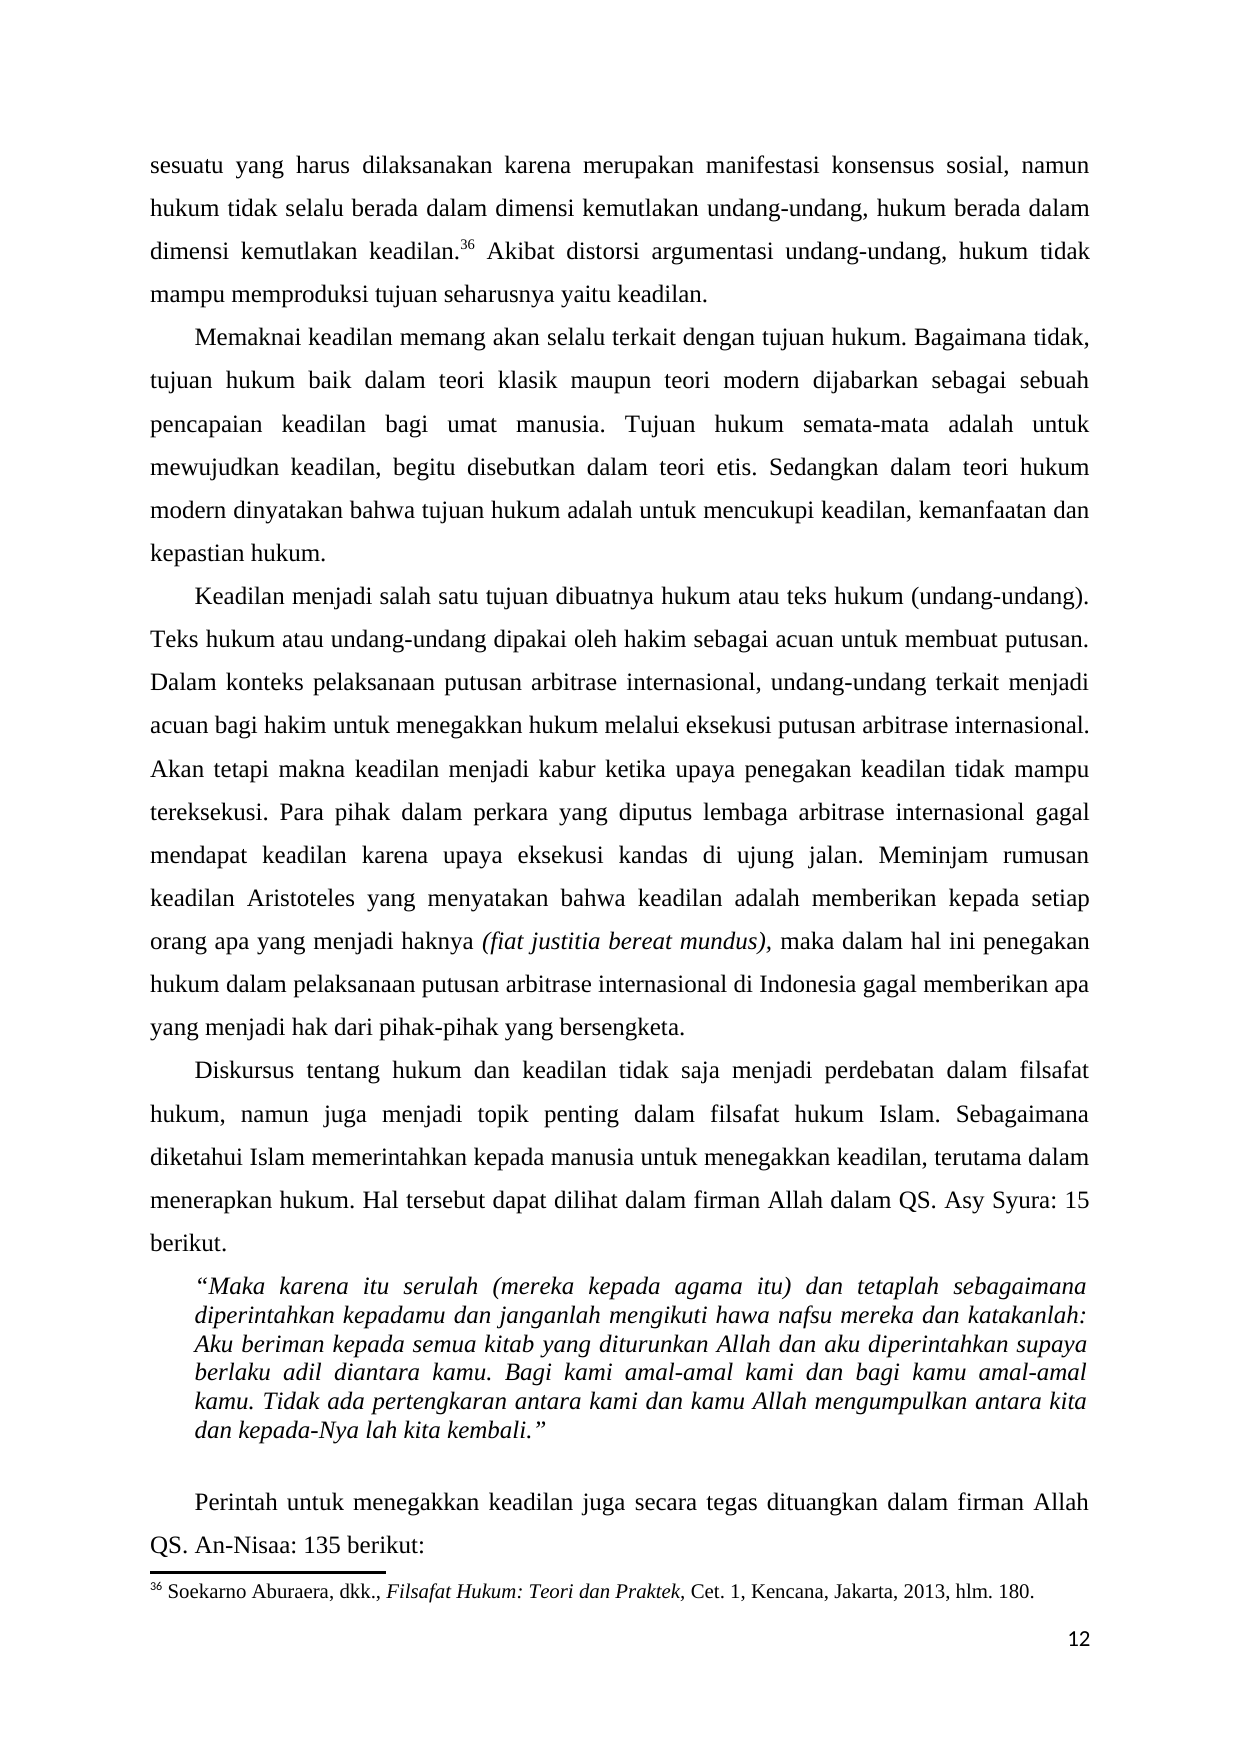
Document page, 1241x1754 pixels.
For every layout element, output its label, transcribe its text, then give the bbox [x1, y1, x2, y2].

text Memaknai keadilan memang akan selalu terkait dengan tujuan hukum. Bagaimana tidak, tujuan hukum baik dalam teori klasik maupun teori modern dijabarkan sebagai sebuah pencapaian keadilan bagi umat manusia. Tujuan hukum semata-mata adalah untuk mewujudkan keadilan, begitu disebutkan dalam teori etis. Sedangkan dalam teori hukum modern dinyatakan bahwa tujuan hukum adalah untuk mencukupi keadilan, kemanfaatan dan kepastian hukum. [150, 322, 1090, 567]
text “Maka karena itu serulah (mereka kepada agama itu) dan tetaplah sebagaimana diperintahkan kepadamu dan janganlah mengikuti hawa nafsu mereka dan katakanlah: Aku beriman kepada semua kitab yang diturunkan Allah dan aku diperintahkan supaya berlaku adil diantara kamu. Bagi kami amal-amal kami dan bagi kamu amal-amal kamu. Tidak ada pertengkaran antara kami dan kamu Allah mengumpulkan antara kita dan kepada-Nya lah kita kembali.” [194, 1271, 1090, 1444]
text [150, 150, 1090, 308]
text Keadilan menjadi salah satu tujuan dibuatnya hukum atau teks hukum (undang-undang). Teks hukum atau undang-undang dipakai oleh hakim sebagai acuan untuk membuat putusan. Dalam konteks pelaksanaan putusan arbitrase internasional, undang-undang terkait menjadi acuan bagi hakim untuk menegakkan hukum melalui eksekusi putusan arbitrase internasional. Akan tetapi makna keadilan menjadi kabur ketika upaya penegakan keadilan tidak mampu tereksekusi. Para pihak dalam perkara yang diputus lembaga arbitrase internasional gagal mendapat keadilan karena upaya eksekusi kandas di ujung jalan. Meminjam rumusan keadilan Aristoteles yang menyatakan bahwa keadilan adalah memberikan kepada setiap orang apa yang menjadi haknya (fiat justitia bereat mundus), maka dalam hal ini penegakan hukum dalam pelaksanaan putusan arbitrase internasional di Indonesia gagal memberikan apa yang menjadi hak dari pihak-pihak yang bersengketa. [150, 581, 1090, 1041]
text Perintah untuk menegakkan keadilan juga secara tegas dituangkan dalam firman Allah QS. An-Nisaa: 135 berikut: [150, 1487, 1090, 1559]
text Diskursus tentang hukum dan keadilan tidak saja menjadi perdebatan dalam filsafat hukum, namun juga menjadi topik penting dalam filsafat hukum Islam. Sebagaimana diketahui Islam memerintahkan kepada manusia untuk menegakkan keadilan, terutama dalam menerapkan hukum. Hal tersebut dapat dilihat dalam firman Allah dalam QS. Asy Syura: 15 berikut. [150, 1056, 1090, 1257]
